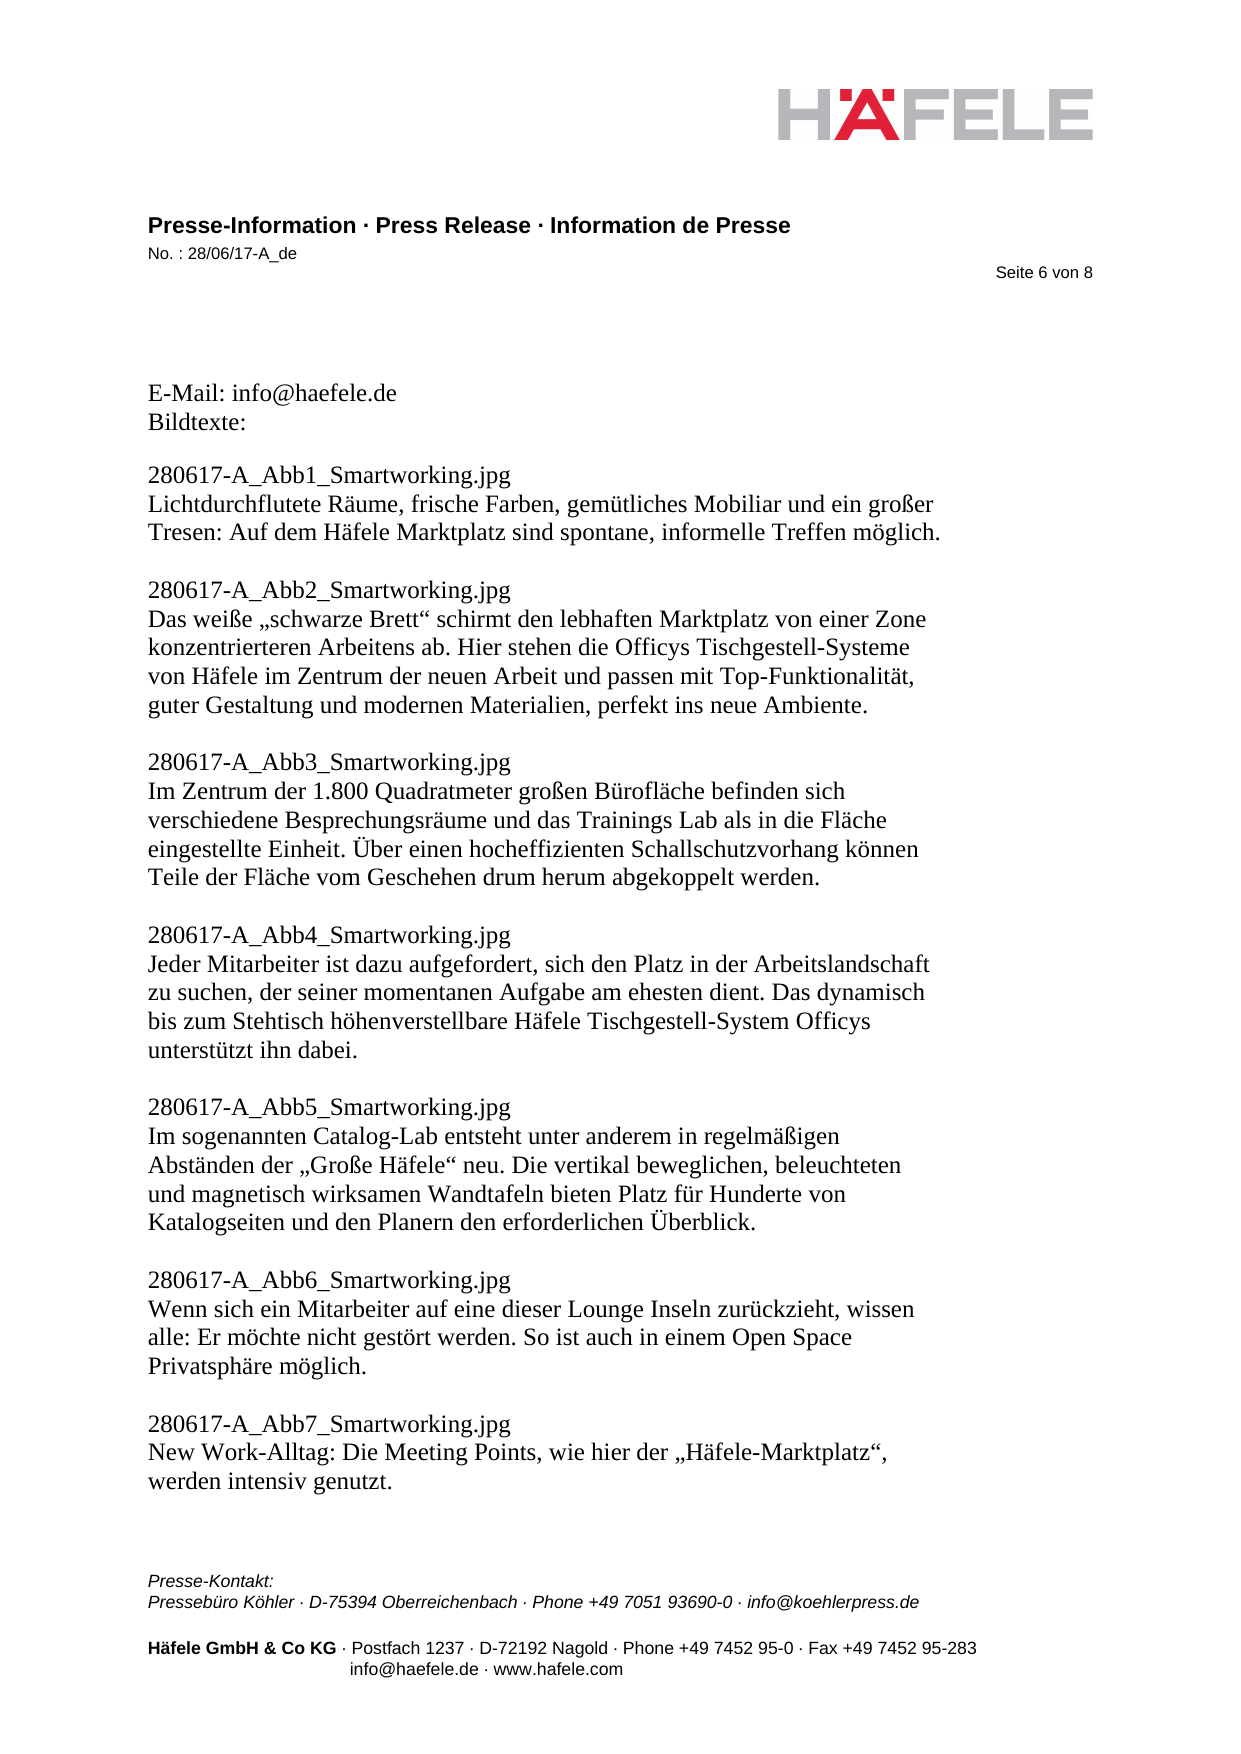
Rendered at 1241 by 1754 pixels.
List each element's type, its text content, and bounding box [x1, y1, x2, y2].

text 280617-A_Abb7_Smartworking.jpg [148, 1409, 945, 1437]
text 280617-A_Abb5_Smartworking.jpg [148, 1092, 945, 1121]
text 280617-A_Abb2_Smartworking.jpg [148, 575, 945, 604]
text Bildtexte: [148, 407, 945, 436]
text 280617-A_Abb3_Smartworking.jpg [148, 747, 945, 776]
text Lichtdurchflutete Räume, frische Farben, gemütliches Mobiliar und ein großer Tresen: Auf dem Häfele Marktplatz sind spontane, informelle Treffen möglich. [148, 489, 945, 546]
text 280617-A_Abb1_Smartworking.jpg [148, 460, 945, 489]
text 280617-A_Abb6_Smartworking.jpg [148, 1265, 945, 1294]
text E-Mail: info@haefele.de [148, 378, 916, 407]
text Im Zentrum der 1.800 Quadratmeter großen Bürofläche befinden sich verschiedene Besprechungsräume und das Trainings Lab als in die Fläche eingestellte Einheit. Über einen hocheffizienten Schallschutzvorhang können Teile der Fläche vom Geschehen drum herum abgekoppelt werden. [148, 776, 945, 891]
picture [778, 89, 1093, 140]
text Jeder Mitarbeiter ist dazu aufgefordert, sich den Platz in der Arbeitslandschaft zu suchen, der seiner momentanen Aufgabe am ehesten dient. Das dynamisch bis zum Stehtisch höhenverstellbare Häfele Tischgestell-System Officys unterstützt ihn dabei. [148, 949, 945, 1064]
text Das weiße „schwarze Brett“ schirmt den lebhaften Marktplatz von einer Zone konzentrierteren Arbeitens ab. Hier stehen die Officys Tischgestell-Systeme von Häfele im Zentrum der neuen Arbeit und passen mit Top-Funktionalität, guter Gestaltung und modernen Materialien, perfekt ins neue Ambiente. [148, 604, 945, 719]
text Wenn sich ein Mitarbeiter auf eine dieser Lounge Inseln zurückzieht, wissen alle: Er möchte nicht gestört werden. So ist auch in einem Open Space Privatsphäre möglich. [148, 1294, 945, 1380]
text Im sogenannten Catalog-Lab entsteht unter anderem in regelmäßigen Abständen der „Große Häfele“ neu. Die vertikal beweglichen, beleuchteten und magnetisch wirksamen Wandtafeln bieten Platz für Hunderte von Katalogseiten und den Planern den erforderlichen Überblick. [148, 1121, 945, 1236]
text New Work-Alltag: Die Meeting Points, wie hier der „Häfele-Marktplatz“, werden intensiv genutzt. [148, 1437, 945, 1495]
text 280617-A_Abb4_Smartworking.jpg [148, 920, 945, 949]
